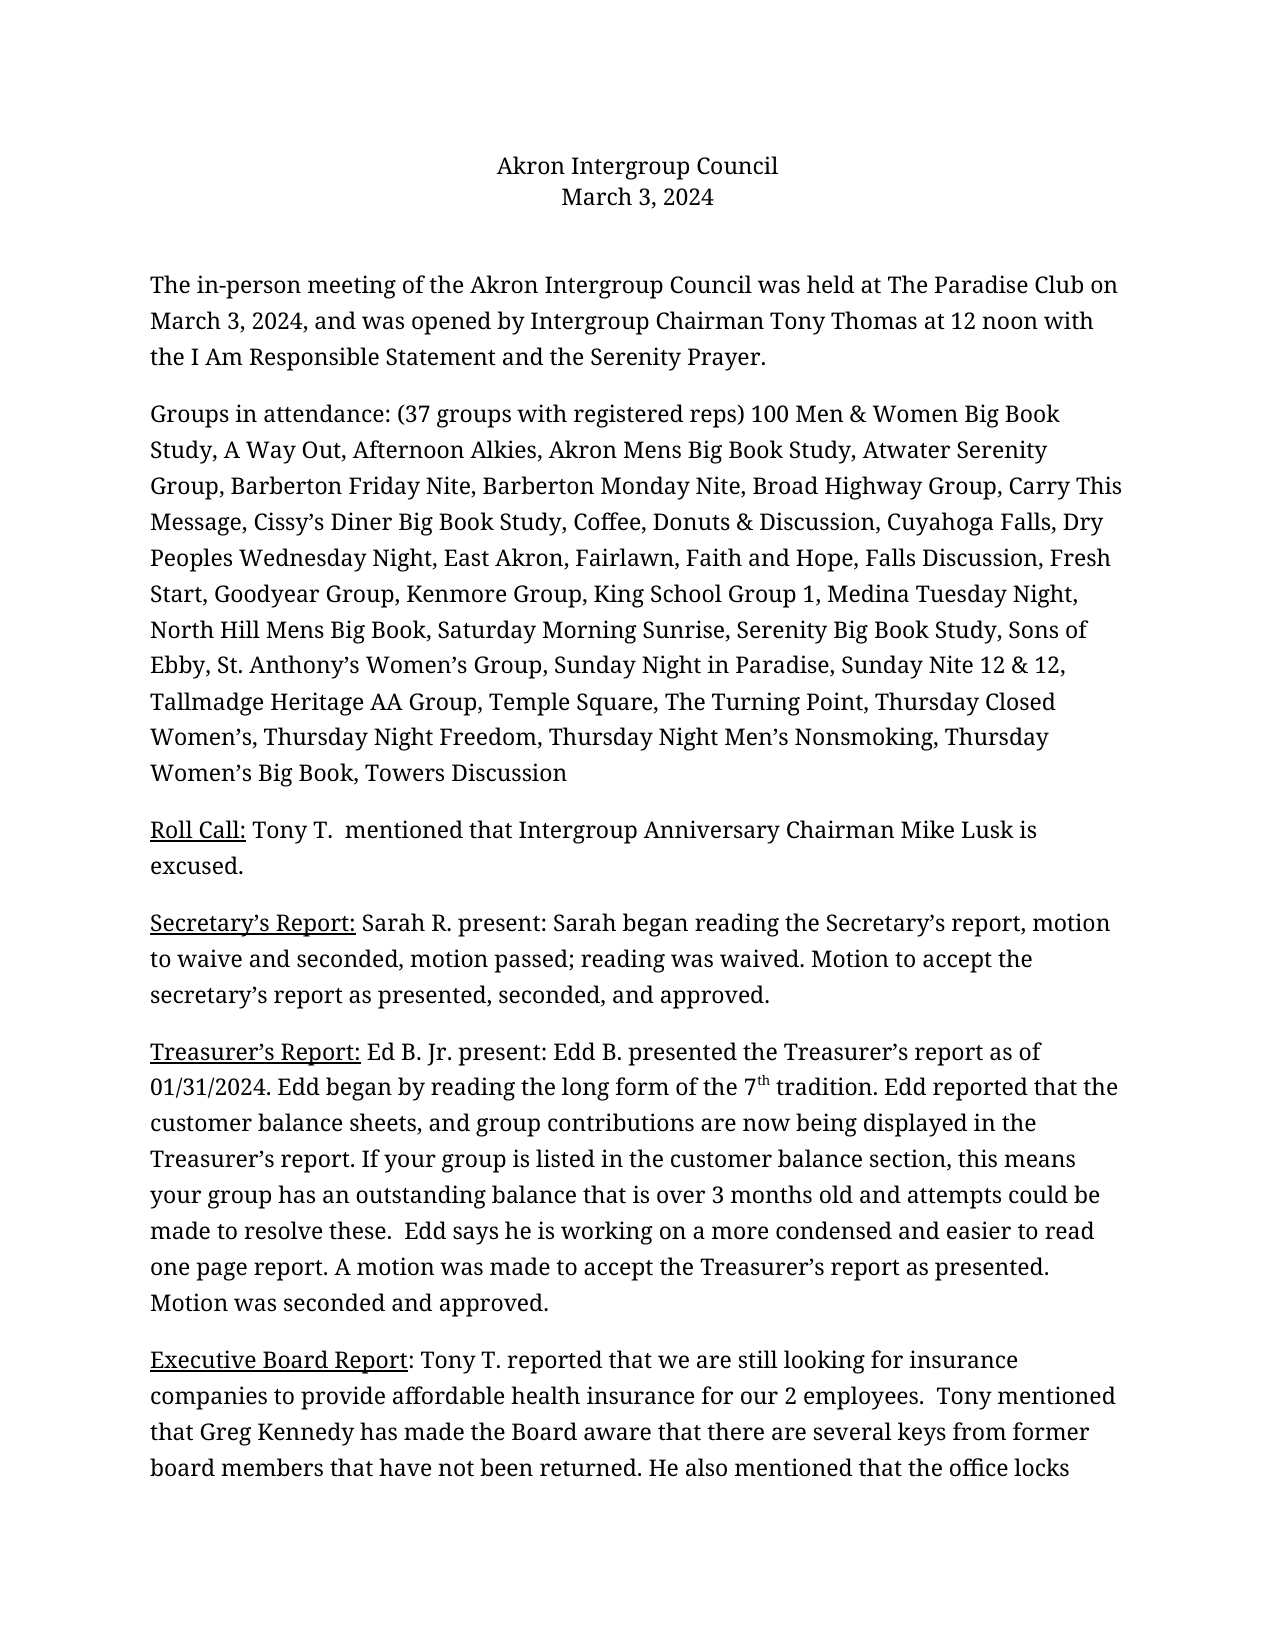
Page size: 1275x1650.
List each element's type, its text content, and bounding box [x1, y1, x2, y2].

text The in-person meeting of the Akron Intergroup Council was held at The Paradise Club on March 3, 2024, and was opened by Intergroup Chairman Tony Thomas at 12 noon with the I Am Responsible Statement and the Serenity Prayer. [150, 269, 1125, 372]
text Groups in attendance: (37 groups with registered reps) 100 Men & Women Big Book Study, A Way Out, Afternoon Alkies, Akron Mens Big Book Study, Atwater Serenity Group, Barberton Friday Nite, Barberton Monday Nite, Broad Highway Group, Carry This Message, Cissy’s Diner Big Book Study, Coffee, Donuts & Discussion, Cuyahoga Falls, Dry Peoples Wednesday Night, East Akron, Fairlawn, Faith and Hope, Falls Discussion, Fresh Start, Goodyear Group, Kenmore Group, King School Group 1, Medina Tuesday Night, North Hill Mens Big Book, Saturday Morning Sunrise, Serenity Big Book Study, Sons of Ebby, St. Anthony’s Women’s Group, Sunday Night in Paradise, Sunday Nite 12 & 12, Tallmadge Heritage AA Group, Temple Square, The Turning Point, Thursday Closed Women’s, Thursday Night Freedom, Thursday Night Men’s Nonsmoking, Thursday Women’s Big Book, Towers Discussion [150, 398, 1125, 788]
text Secretary’s Report: Sarah R. present: Sarah began reading the Secretary’s report, motion to waive and seconded, motion passed; reading was waived. Motion to accept the secretary’s report as presented, seconded, and approved. [150, 907, 1125, 1010]
text Treasurer’s Report: Ed B. Jr. present: Edd B. presented the Treasurer’s report as of 01/31/2024. Edd began by reading the long form of the 7th tradition. Edd reported that the customer balance sheets, and group contributions are now being displayed in the Treasurer’s report. If your group is listed in the customer balance section, this means your group has an outstanding balance that is over 3 months old and attempts could be made to resolve these. Edd says he is working on a more condensed and easier to read one page report. A motion was made to accept the Treasurer’s report as presented. Motion was seconded and approved. [150, 1035, 1125, 1318]
text March 3, 2024 [150, 181, 1125, 212]
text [150, 1344, 1125, 1483]
text Roll Call: Tony T. mentioned that Intergroup Anniversary Chairman Mike Lusk is excused. [150, 814, 1125, 881]
text Akron Intergroup Council [150, 150, 1125, 181]
